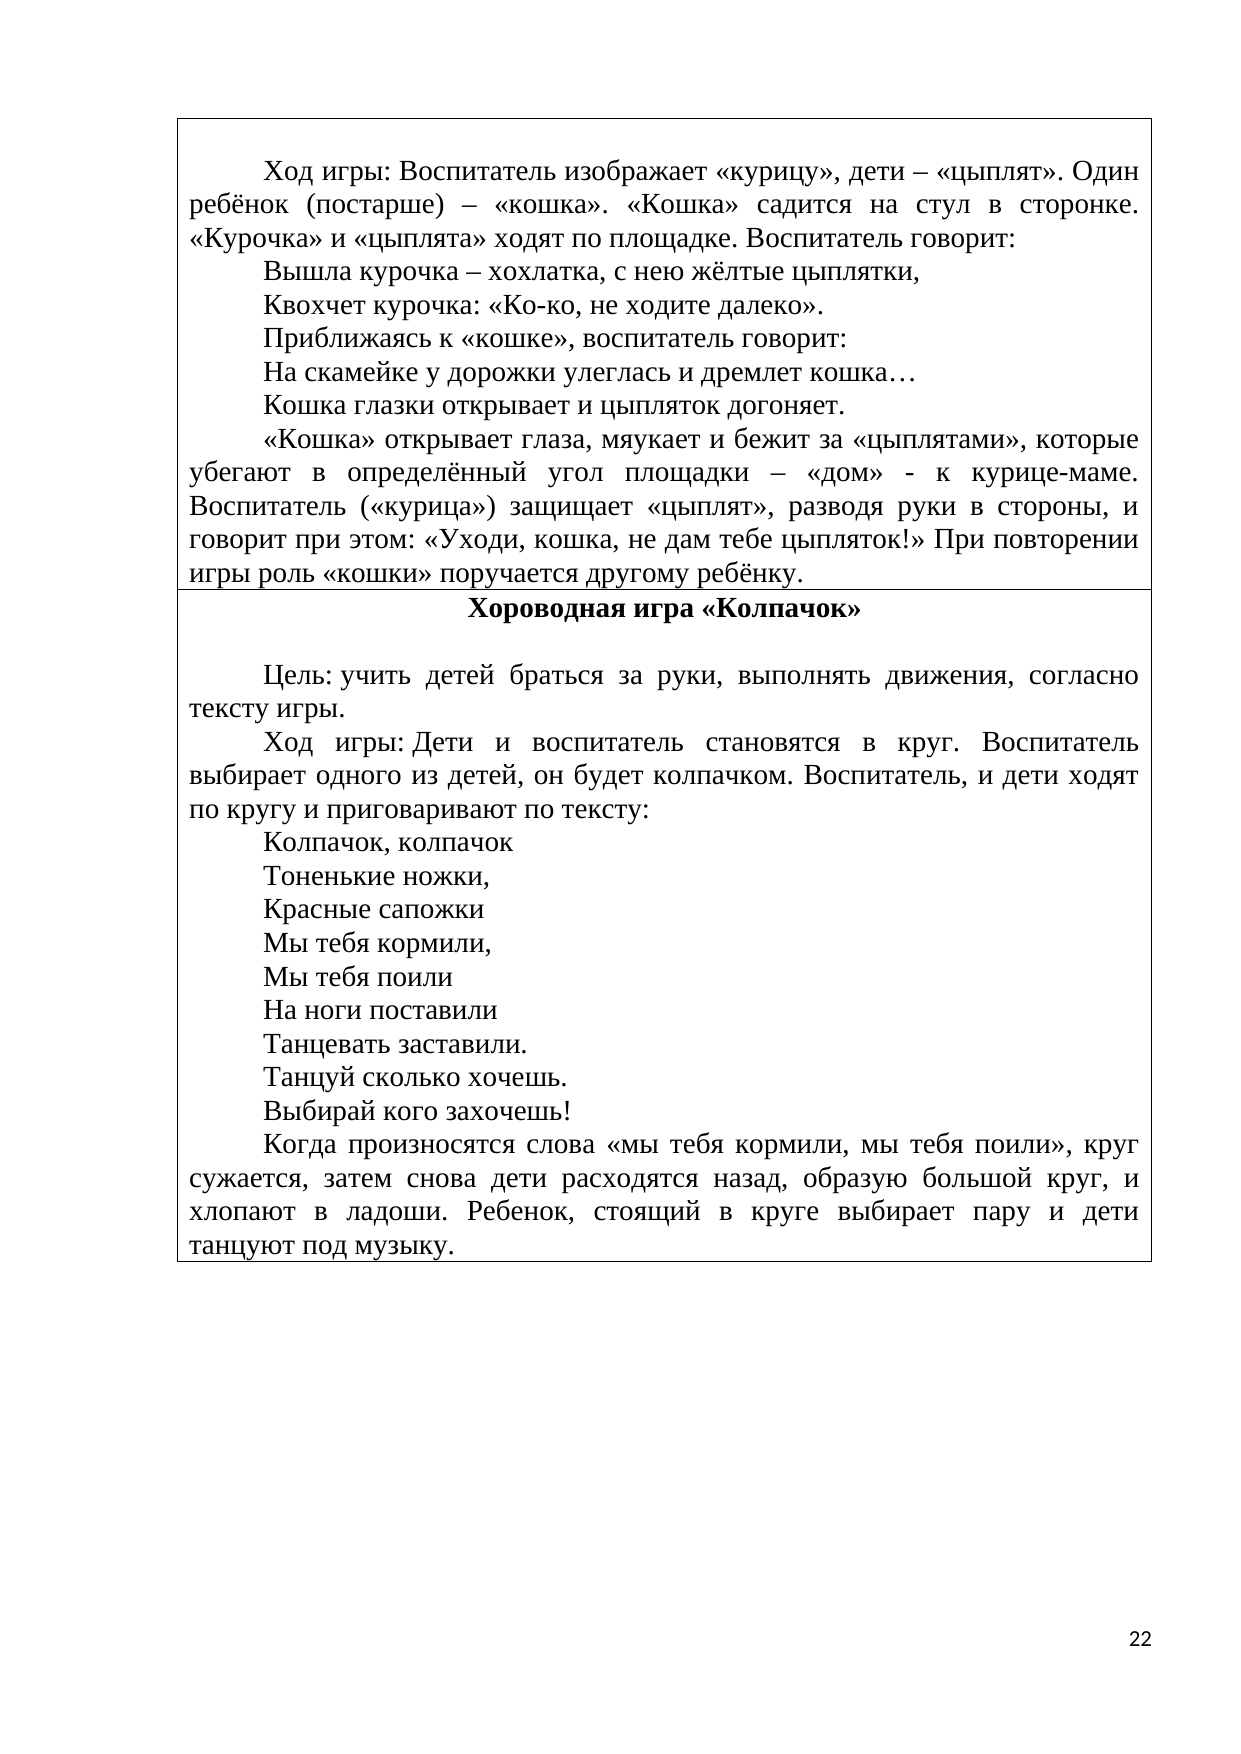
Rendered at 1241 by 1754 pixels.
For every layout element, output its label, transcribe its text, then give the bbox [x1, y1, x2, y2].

table_cell Хороводная игра «Колпачок» Цель: учить детей браться за руки, выполнять движения, согласно тексту игры. Ход игры: Дети и воспитатель становятся в круг. Воспитатель выбирает одного из детей, он будет колпачком. Воспитатель, и дети ходят по кругу и приговаривают по тексту: Колпачок, колпачок Тоненькие ножки, Красные сапожки Мы тебя кормили, Мы тебя поили На ноги поставили Танцевать заставили. Танцуй сколько хочешь. Выбирай кого захочешь! Когда произносятся слова «мы тебя кормили, мы тебя поили», круг сужается, затем снова дети расходятся назад, образую большой круг, и хлопают в ладоши. Ребенок, стоящий в круге выбирает пару и дети танцуют под музыку. [178, 590, 1151, 1261]
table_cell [178, 119, 1151, 589]
